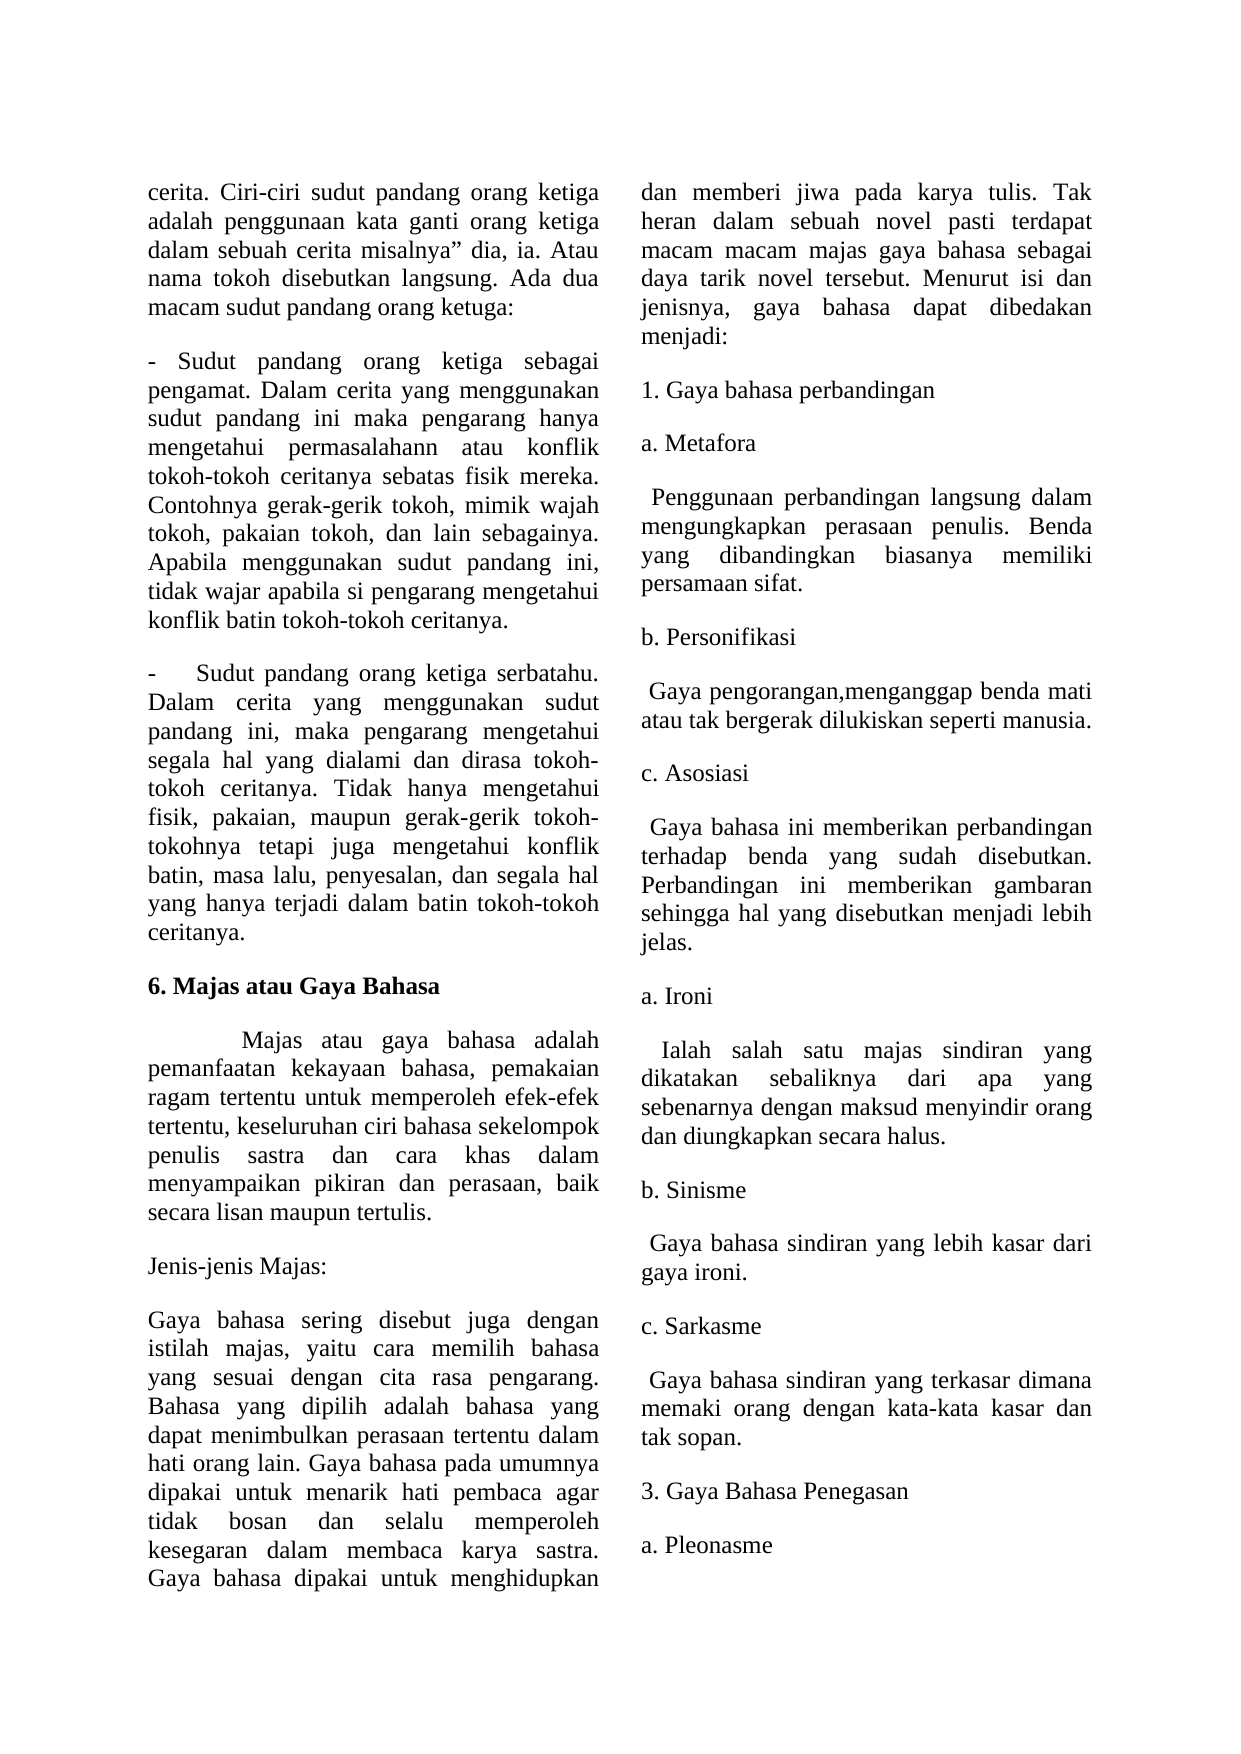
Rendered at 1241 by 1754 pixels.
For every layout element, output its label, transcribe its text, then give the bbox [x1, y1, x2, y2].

text a. Metafora [641, 428, 1092, 457]
text Gaya bahasa sindiran yang lebih kasar dari gaya ironi. [641, 1228, 1092, 1286]
text Ialah salah satu majas sindiran yang dikatakan sebaliknya dari apa yang sebenarnya dengan maksud menyindir orang dan diungkapkan secara halus. [641, 1035, 1092, 1150]
text c. Asosiasi [641, 758, 1092, 787]
text 6. Majas atau Gaya Bahasa [148, 971, 599, 1000]
text - Sudut pandang orang ketiga sebagai pengamat. Dalam cerita yang menggunakan sudut pandang ini maka pengarang hanya mengetahui permasalahann atau konflik tokoh-tokoh ceritanya sebatas fisik mereka. Contohnya gerak-gerik tokoh, mimik wajah tokoh, pakaian tokoh, dan lain sebagainya. Apabila menggunakan sudut pandang ini, tidak wajar apabila si pengarang mengetahui konflik batin tokoh-tokoh ceritanya. [148, 346, 599, 633]
text Gaya bahasa sering disebut juga dengan istilah majas, yaitu cara memilih bahasa yang sesuai dengan cita rasa pengarang. Bahasa yang dipilih adalah bahasa yang dapat menimbulkan perasaan tertentu dalam hati orang lain. Gaya bahasa pada umumnya dipakai untuk menarik hati pembaca agar tidak bosan dan selalu memperoleh kesegaran dalam membaca karya sastra. Gaya bahasa dipakai untuk menghidupkan dan memberi jiwa pada karya tulis. Tak heran dalam sebuah novel pasti terdapat macam macam majas gaya bahasa sebagai daya tarik novel tersebut. Menurut isi dan jenisnya, gaya bahasa dapat dibedakan menjadi: [641, 177, 1092, 350]
text 1. Gaya bahasa perbandingan [641, 375, 1092, 403]
text a. Ironi [641, 981, 1092, 1010]
text Penggunaan perbandingan langsung dalam mengungkapkan perasaan penulis. Benda yang dibandingkan biasanya memiliki persamaan sifat. [641, 482, 1092, 597]
text Gaya bahasa sindiran yang terkasar dimana memaki orang dengan kata-kata kasar dan tak sopan. [641, 1365, 1092, 1451]
text Majas atau gaya bahasa adalah pemanfaatan kekayaan bahasa, pemakaian ragam tertentu untuk memperoleh efek-efek tertentu, keseluruhan ciri bahasa sekelompok penulis sastra dan cara khas dalam menyampaikan pikiran dan perasaan, baik secara lisan maupun tertulis. [148, 1025, 599, 1226]
text a. Pleonasme [641, 1530, 1092, 1558]
text b. Personifikasi [641, 622, 1092, 651]
text Gaya pengorangan,menganggap benda mati atau tak bergerak dilukiskan seperti manusia. [641, 676, 1092, 733]
text c. Sarkasme [641, 1311, 1092, 1340]
text - Sudut pandang orang ketiga serbatahu. Dalam cerita yang menggunakan sudut pandang ini, maka pengarang mengetahui segala hal yang dialami dan dirasa tokoh-tokoh ceritanya. Tidak hanya mengetahui fisik, pakaian, maupun gerak-gerik tokoh-tokohnya tetapi juga mengetahui konflik batin, masa lalu, penyesalan, dan segala hal yang hanya terjadi dalam batin tokoh-tokoh ceritanya. [148, 658, 599, 946]
text Gaya bahasa ini memberikan perbandingan terhadap benda yang sudah disebutkan. Perbandingan ini memberikan gambaran sehingga hal yang disebutkan menjadi lebih jelas. [641, 812, 1092, 956]
text b. Sinisme [641, 1175, 1092, 1203]
text Jenis-jenis Majas: [148, 1251, 599, 1280]
text 3. Gaya Bahasa Penegasan [641, 1476, 1092, 1505]
text Gaya bahasa sering disebut juga dengan istilah majas, yaitu cara memilih bahasa yang sesuai dengan cita rasa pengarang. Bahasa yang dipilih adalah bahasa yang dapat menimbulkan perasaan tertentu dalam hati orang lain. Gaya bahasa pada umumnya dipakai untuk menarik hati pembaca agar tidak bosan dan selalu memperoleh kesegaran dalam membaca karya sastra. Gaya bahasa dipakai untuk menghidupkan dan memberi jiwa pada karya tulis. Tak heran dalam sebuah novel pasti terdapat macam macam majas gaya bahasa sebagai daya tarik novel tersebut. Menurut isi dan jenisnya, gaya bahasa dapat dibedakan menjadi: [148, 1305, 599, 1592]
